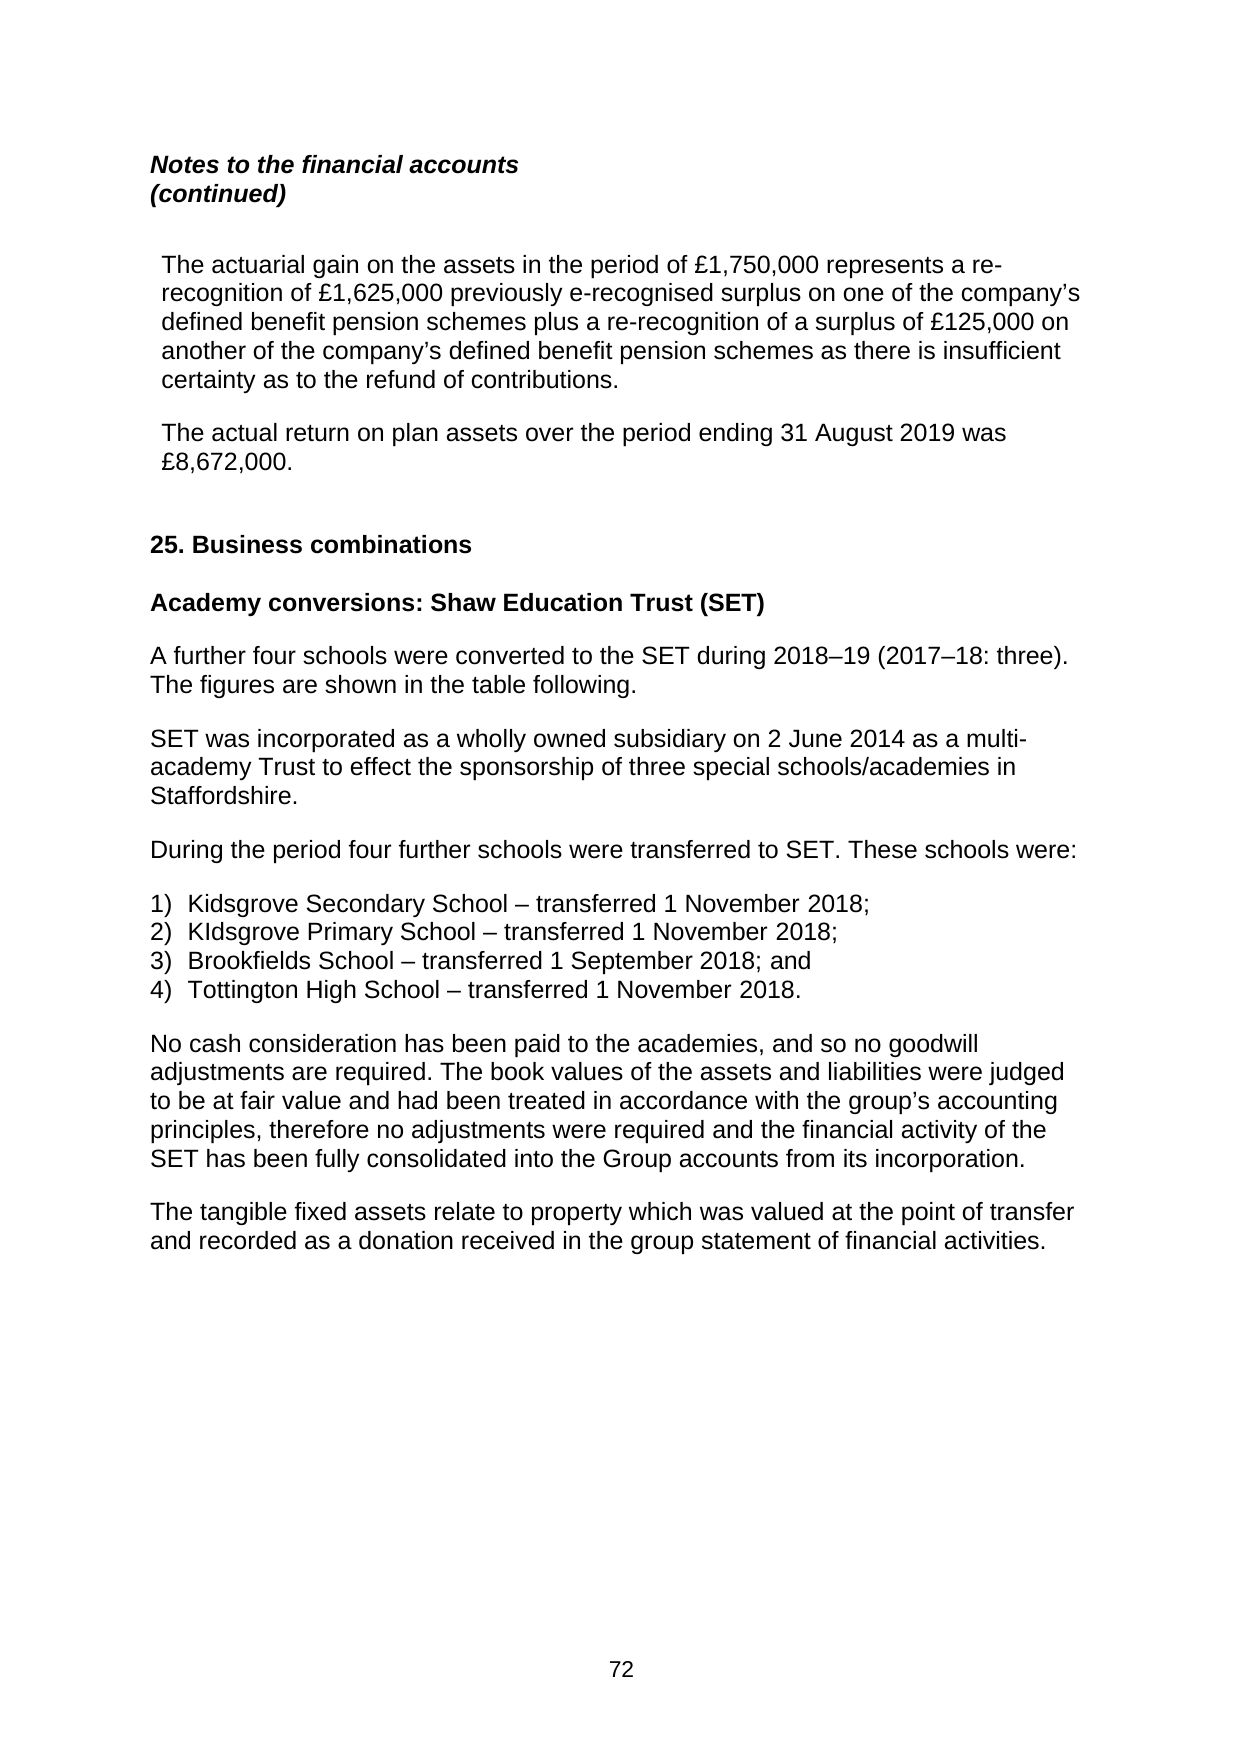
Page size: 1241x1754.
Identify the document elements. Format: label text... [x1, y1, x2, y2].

text The actual return on plan assets over the period ending 31 August 2019 was [161, 418, 1240, 447]
subtitle Business combinations [150, 530, 1240, 559]
text The tangible fixed assets relate to property which was valued at the point of transfer and recorded as a donation received in the group statement of financial activities. [150, 1197, 1077, 1255]
text The actuarial gain on the assets in the period of £1,750,000 represents a re- recognition of £1,625,000 previously e-recognised surplus on one of the company’s defined benefit pension schemes plus a re-recognition of a surplus of £125,000 on another of the company’s defined benefit pension schemes as there is insufficient certainty as to the refund of contributions. [161, 250, 1083, 393]
text Academy conversions: Shaw Education Trust (SET) [150, 587, 1240, 616]
text SET was incorporated as a wholly owned subsidiary on 2 June 2014 as a multi- academy Trust to effect the sponsorship of three special schools/academies in Staffordshire. [150, 724, 1030, 810]
list Tottington High School – transferred 1 November 2018. [150, 975, 1240, 1004]
list Brookfields School – transferred 1 September 2018; and [150, 946, 1240, 975]
list KIdsgrove Primary School – transferred 1 November 2018; [150, 917, 1240, 946]
text A further four schools were converted to the SET during 2018–19 (2017–18: three). The figures are shown in the table following. [150, 641, 1072, 699]
text During the period four further schools were transferred to SET. These schools were: [150, 835, 1240, 864]
text £8,672,000. [161, 447, 1240, 476]
list Kidsgrove Secondary School – transferred 1 November 2018; [150, 889, 1240, 917]
text No cash consideration has been paid to the academies, and so no goodwill adjustments are required. The book values of the assets and liabilities were judged to be at fair value and had been treated in accordance with the group’s accounting principles, therefore no adjustments were required and the financial activity of the SET has been fully consolidated into the Group accounts from its incorporation. [150, 1029, 1067, 1172]
